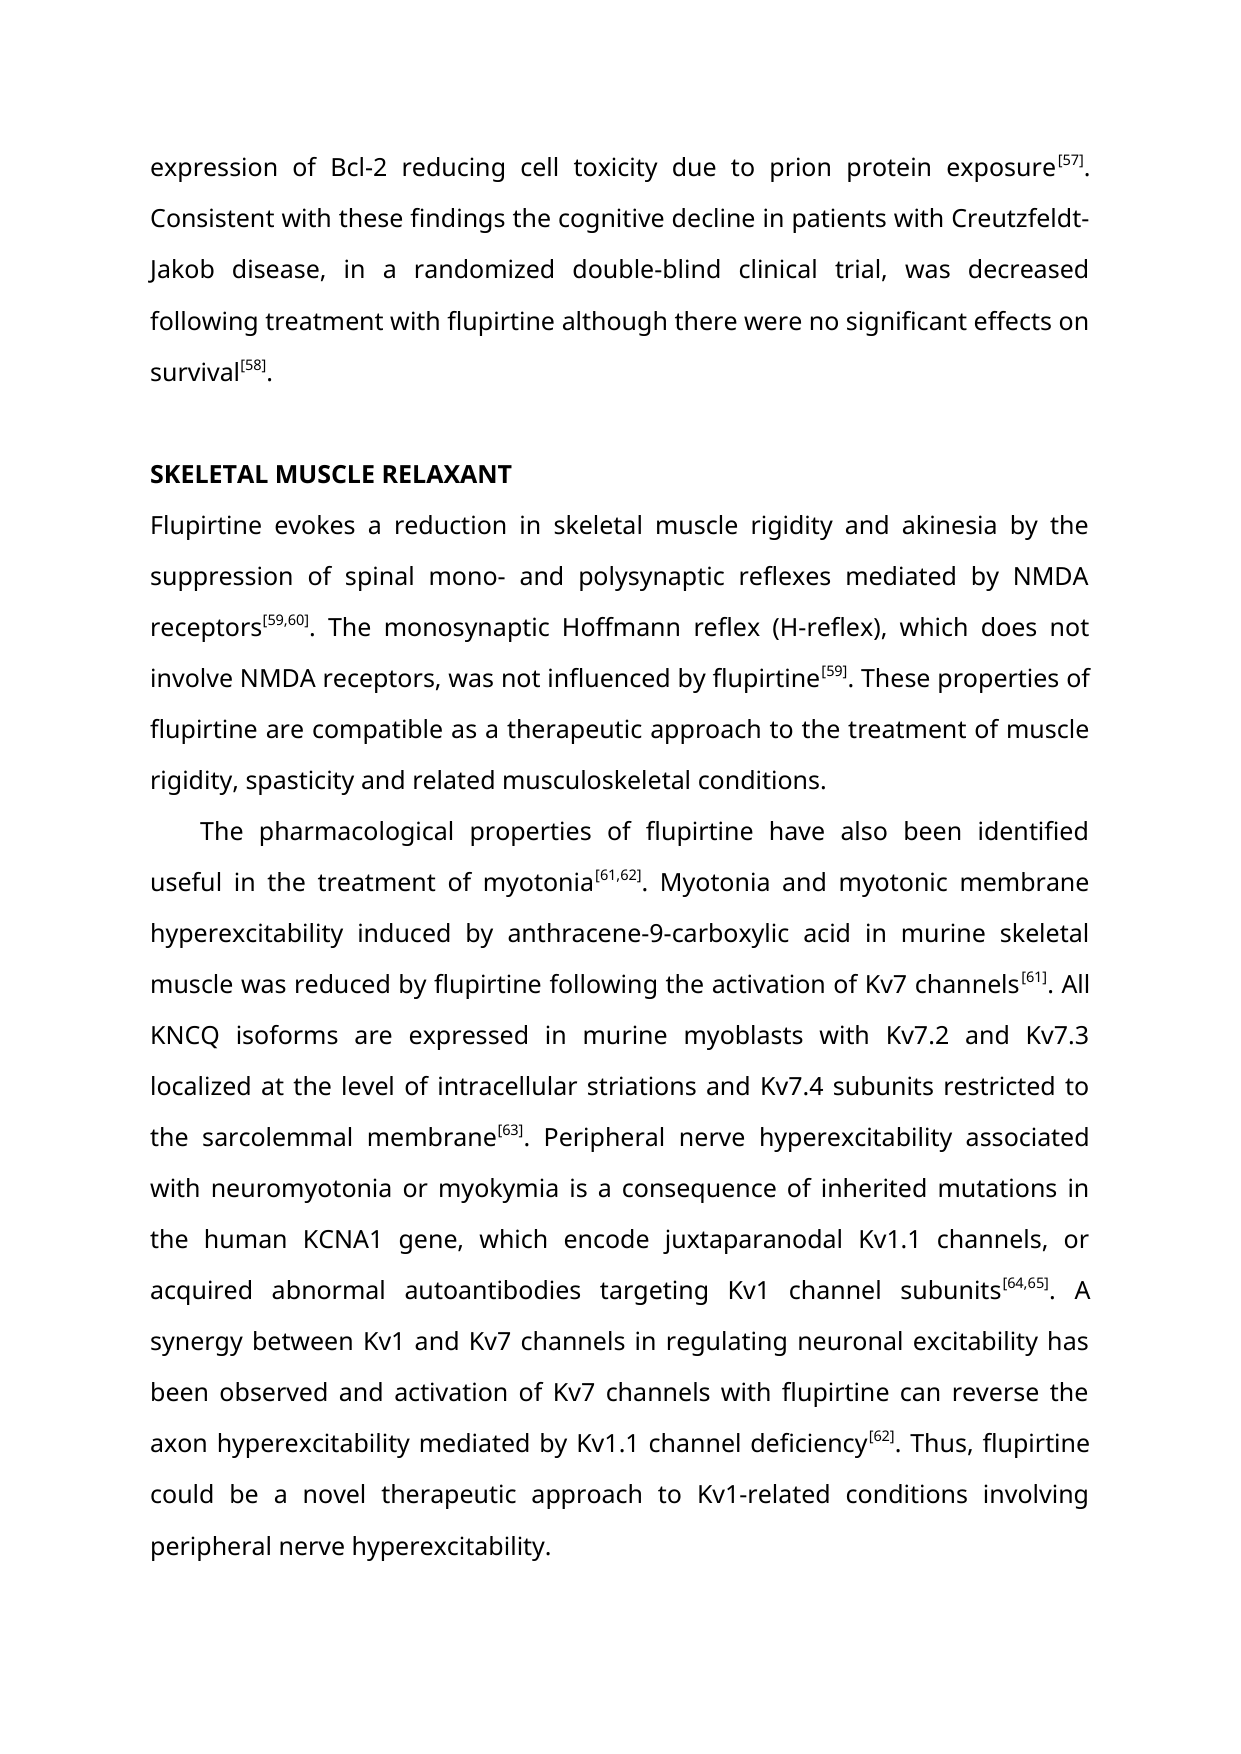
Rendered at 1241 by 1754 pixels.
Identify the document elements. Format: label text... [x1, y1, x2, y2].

text The pharmacological properties of flupirtine have also been identified useful in the treatment of myotonia[61,62]. Myotonia and myotonic membrane hyperexcitability induced by anthracene-9-carboxylic acid in murine skeletal muscle was reduced by flupirtine following the activation of Kv7 channels[61]. All KNCQ isoforms are expressed in murine myoblasts with Kv7.2 and Kv7.3 localized at the level of intracellular striations and Kv7.4 subunits restricted to the sarcolemmal membrane[63]. Peripheral nerve hyperexcitability associated with neuromyotonia or myokymia is a consequence of inherited mutations in the human KCNA1 gene, which encode juxtaparanodal Kv1.1 channels, or acquired abnormal autoantibodies targeting Kv1 channel subunits[64,65]. A synergy between Kv1 and Kv7 channels in regulating neuronal excitability has been observed and activation of Kv7 channels with flupirtine can reverse the axon hyperexcitability mediated by Kv1.1 channel deficiency[62]. Thus, flupirtine could be a novel therapeutic approach to Kv1-related conditions involving peripheral nerve hyperexcitability. [150, 813, 1090, 1562]
text SKELETAL MUSCLE RELAXANT [150, 456, 1090, 490]
text Flupirtine evokes a reduction in skeletal muscle rigidity and akinesia by the suppression of spinal mono- and polysynaptic reflexes mediated by NMDA receptors[59,60]. The monosynaptic Hoffmann reflex (H-reflex), which does not involve NMDA receptors, was not influenced by flupirtine[59]. These properties of flupirtine are compatible as a therapeutic approach to the treatment of muscle rigidity, spasticity and related musculoskeletal conditions. [150, 507, 1090, 797]
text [150, 150, 1090, 388]
